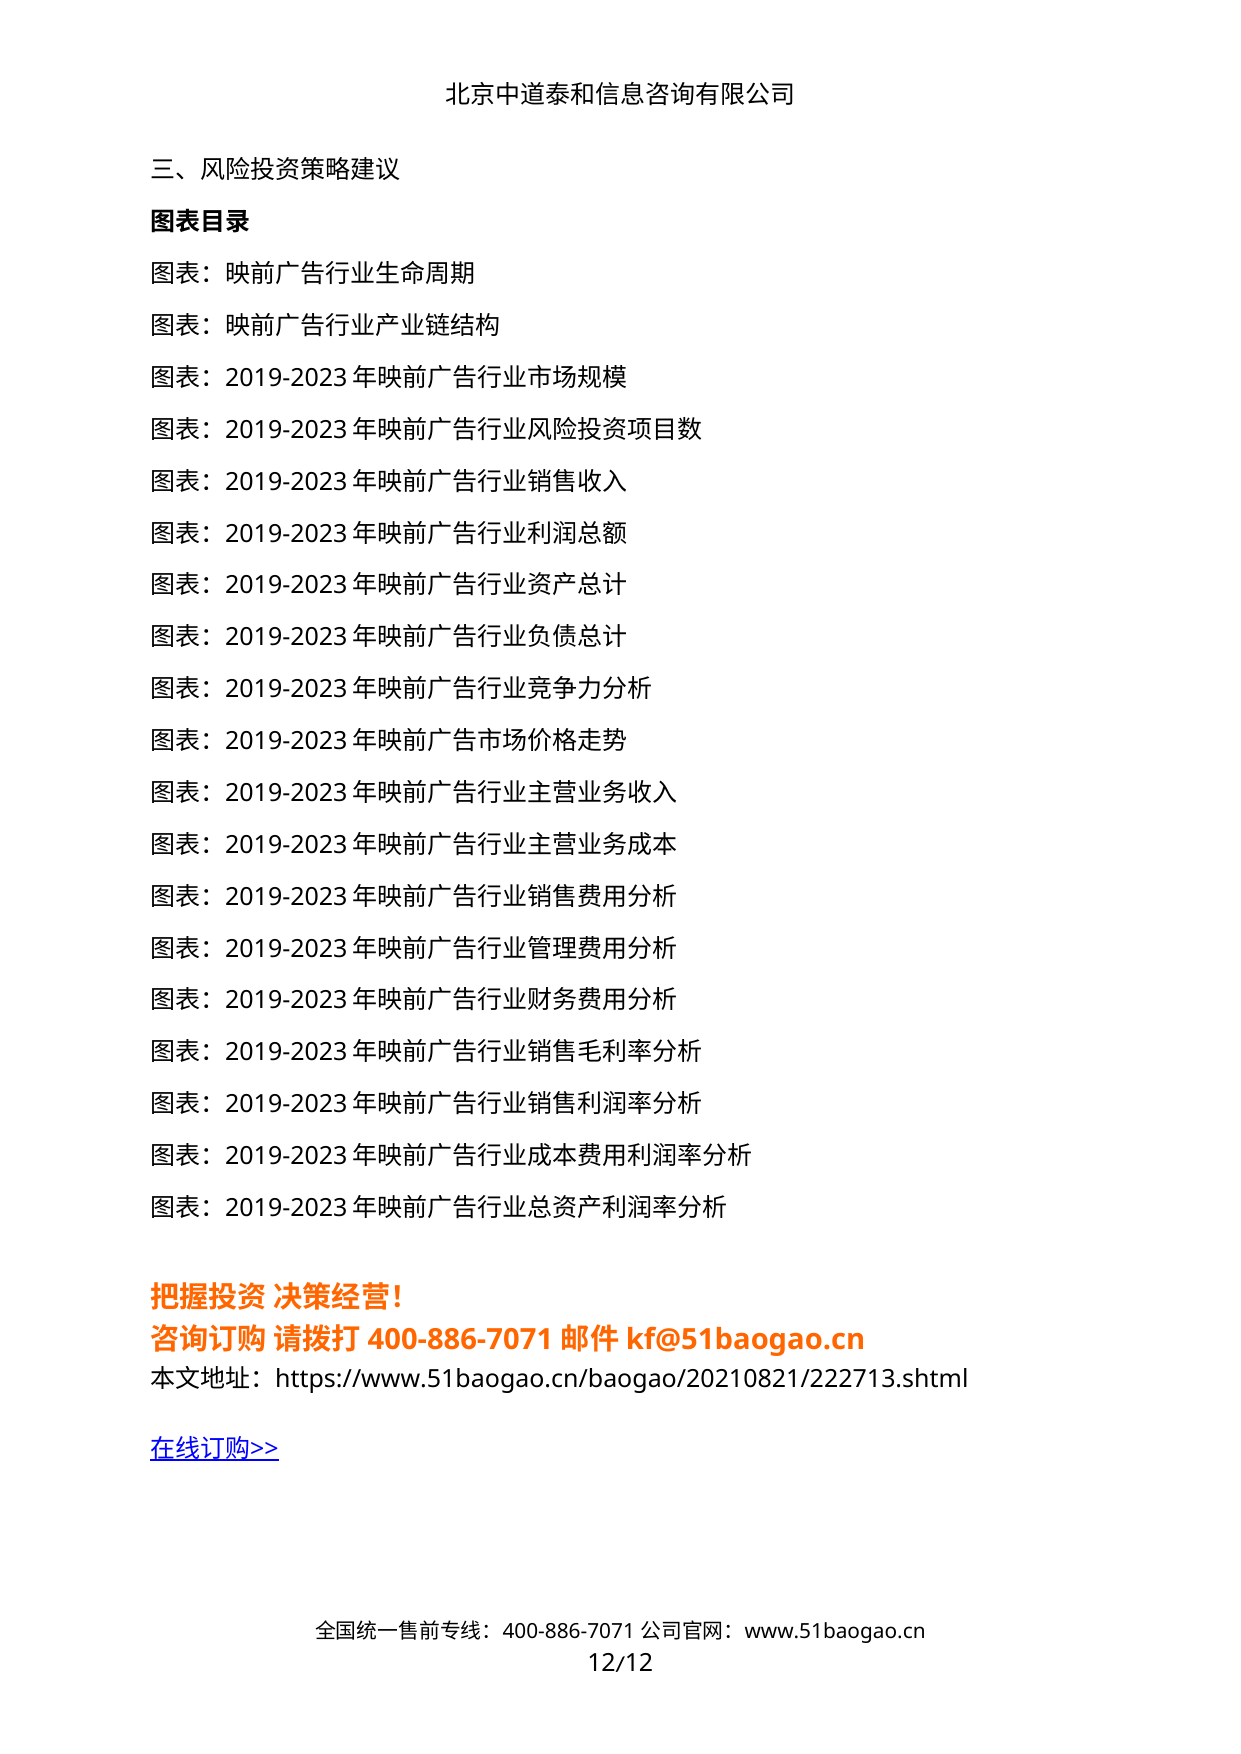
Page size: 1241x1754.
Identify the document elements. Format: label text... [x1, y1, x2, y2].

text 图表：2019-2023年映前广告行业总资产利润率分析 [150, 1187, 1090, 1224]
text 图表：2019-2023年映前广告行业销售收入 [150, 461, 1090, 497]
text 图表：2019-2023年映前广告行业销售毛利率分析 [150, 1032, 1090, 1068]
text 图表：2019-2023年映前广告行业风险投资项目数 [150, 409, 1090, 446]
text 图表：2019-2023年映前广告行业资产总计 [150, 565, 1090, 601]
text 图表：2019-2023年映前广告行业成本费用利润率分析 [150, 1136, 1090, 1172]
text 图表：2019-2023年映前广告行业市场规模 [150, 357, 1090, 394]
text 图表：2019-2023年映前广告行业负债总计 [150, 617, 1090, 653]
text 图表：2019-2023年映前广告市场价格走势 [150, 721, 1090, 757]
text 图表：2019-2023年映前广告行业管理费用分析 [150, 928, 1090, 964]
text 把握投资 决策经营！咨询订购 请拨打 400-886-7071 邮件 kf@51baogao.cn本文地址：https://www.51baogao.cn/baogao/20210821/222713.shtml [150, 1239, 1090, 1394]
text 图表：2019-2023年映前广告行业主营业务收入 [150, 772, 1090, 809]
text 图表：2019-2023年映前广告行业主营业务成本 [150, 824, 1090, 861]
text 图表：2019-2023年映前广告行业竞争力分析 [150, 669, 1090, 705]
text 图表：映前广告行业生命周期 [150, 254, 1090, 290]
text 图表：2019-2023年映前广告行业财务费用分析 [150, 980, 1090, 1016]
text 三、风险投资策略建议 [150, 150, 1090, 186]
text 图表：2019-2023年映前广告行业利润总额 [150, 513, 1090, 549]
text 图表：2019-2023年映前广告行业销售费用分析 [150, 876, 1090, 912]
text 图表目录 [150, 202, 1090, 238]
text 图表：映前广告行业产业链结构 [150, 306, 1090, 342]
text 图表：2019-2023年映前广告行业销售利润率分析 [150, 1084, 1090, 1120]
text 在线订购>> [150, 1394, 1090, 1465]
